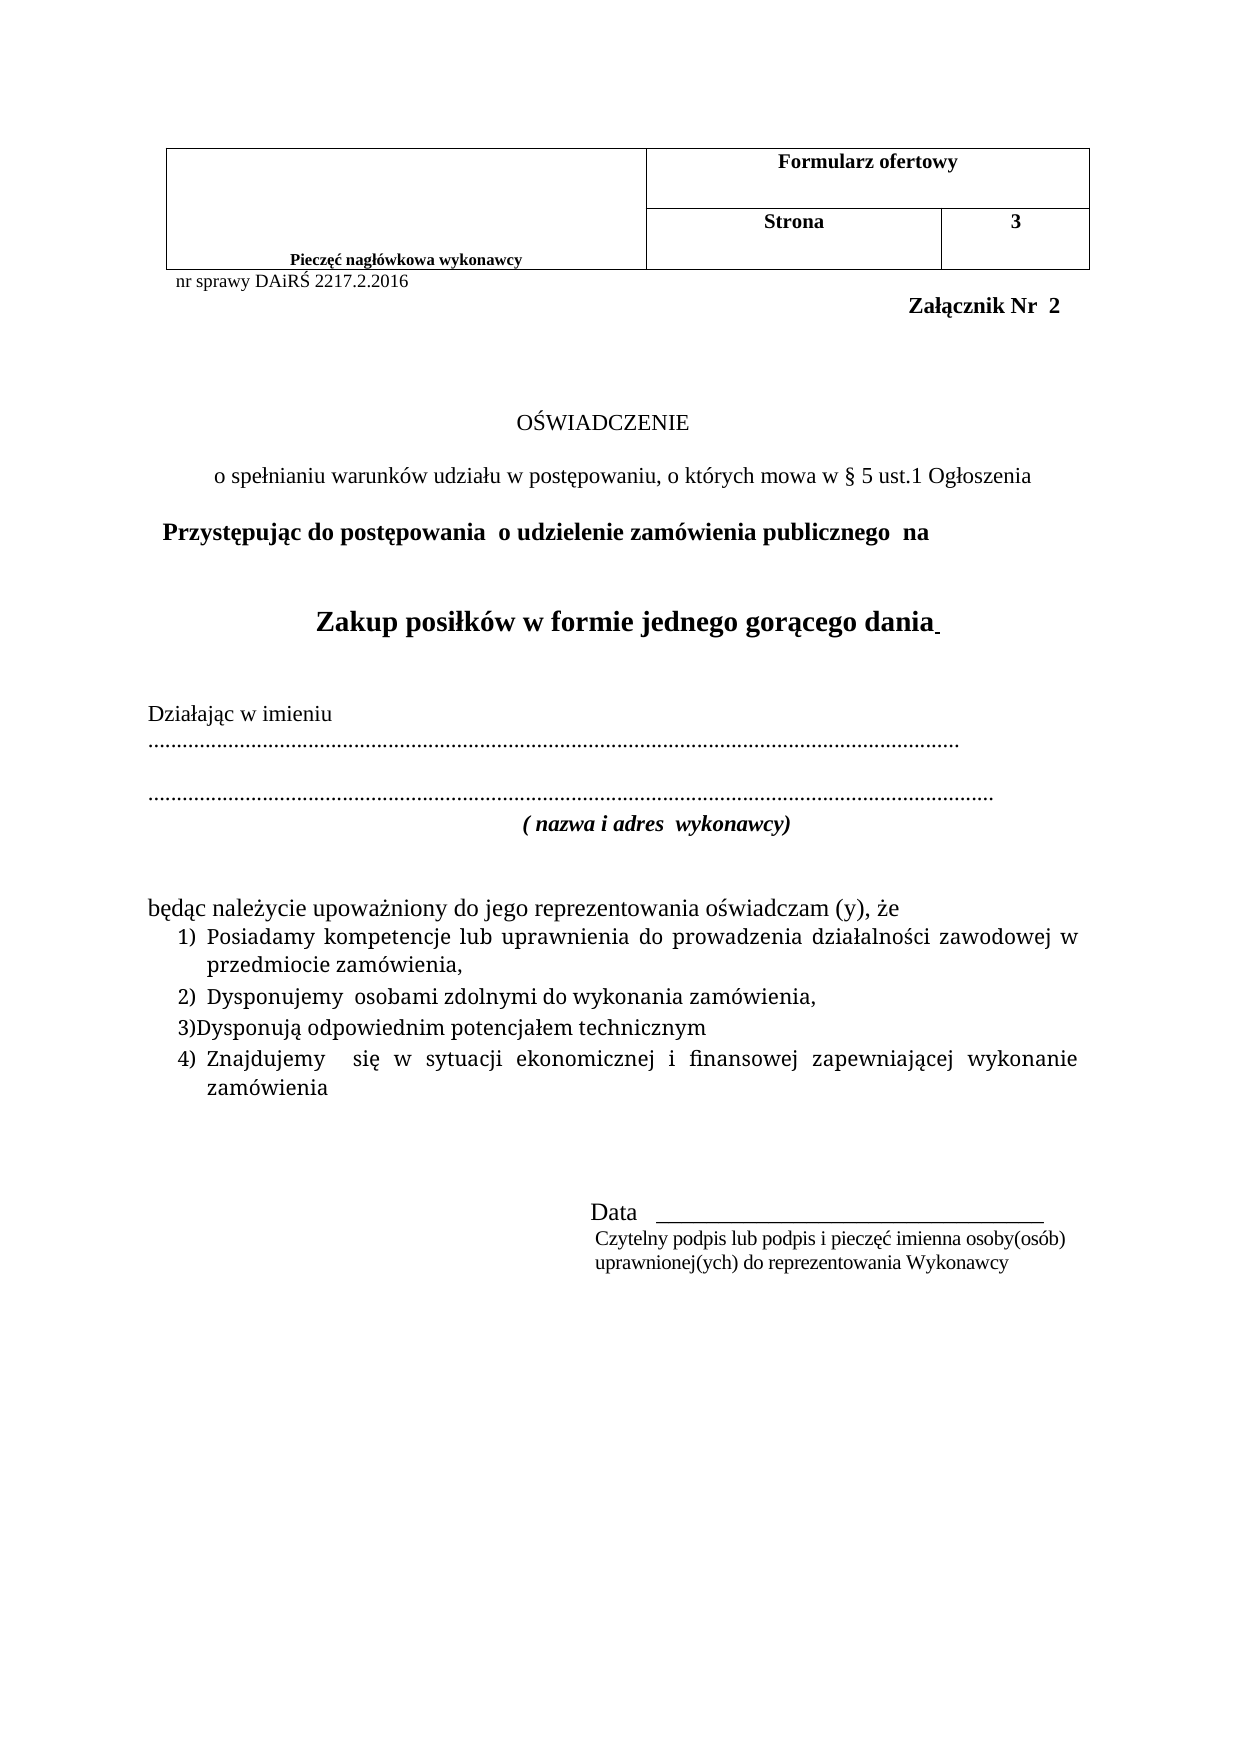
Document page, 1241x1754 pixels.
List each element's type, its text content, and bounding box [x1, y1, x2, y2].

subtitle OŚWIADCZENIE [148, 409, 1093, 436]
table_header Pieczęć nagłówkowa wykonawcy [167, 149, 646, 269]
text ( nazwa i adres wykonawcy) [148, 809, 1093, 836]
text .................................................................................................................................................... [148, 779, 1093, 805]
subtitle Załącznik Nr 2 [148, 292, 1093, 318]
text będąc należycie upoważniony do jego reprezentowania oświadczam (y), że [148, 893, 1093, 922]
list nr sprawy DAiRŚ 2217.2.2016 [148, 270, 1151, 292]
list Posiadamy kompetencje lub uprawnienia do prowadzenia działalności zawodowej w przedmiocie zamówienia, [177, 922, 1079, 979]
table_cell 3 [942, 209, 1089, 269]
text uprawnionej(ych) do reprezentowania Wykonawcy [516, 1250, 1034, 1274]
text .............................................................................................................................................. [148, 726, 1093, 753]
text Zakup posiłków w formie jednego gorącego dania [148, 604, 1093, 637]
text Działając w imieniu [148, 700, 1093, 726]
text Czytelny podpis lub podpis i pieczęć imienna osoby(osób) [516, 1226, 1122, 1250]
list Dysponujemy osobami zdolnymi do wykonania zamówienia, [177, 982, 1079, 1010]
text Przystępując do postępowania o udzielenie zamówienia publicznego na [148, 517, 1093, 546]
text Data _______________________________ [148, 1197, 1093, 1226]
list Dysponują odpowiednim potencjałem technicznym [177, 1013, 1079, 1042]
subtitle o spełnianiu warunków udziału w postępowaniu, o których mowa w § 5 ust.1 Ogłoszenia [148, 462, 1093, 488]
table_header Formularz ofertowy [647, 149, 1089, 208]
table_cell Strona [647, 209, 941, 269]
list Znajdujemy się w sytuacji ekonomicznej i finansowej zapewniającej wykonanie zamówienia [177, 1044, 1079, 1101]
